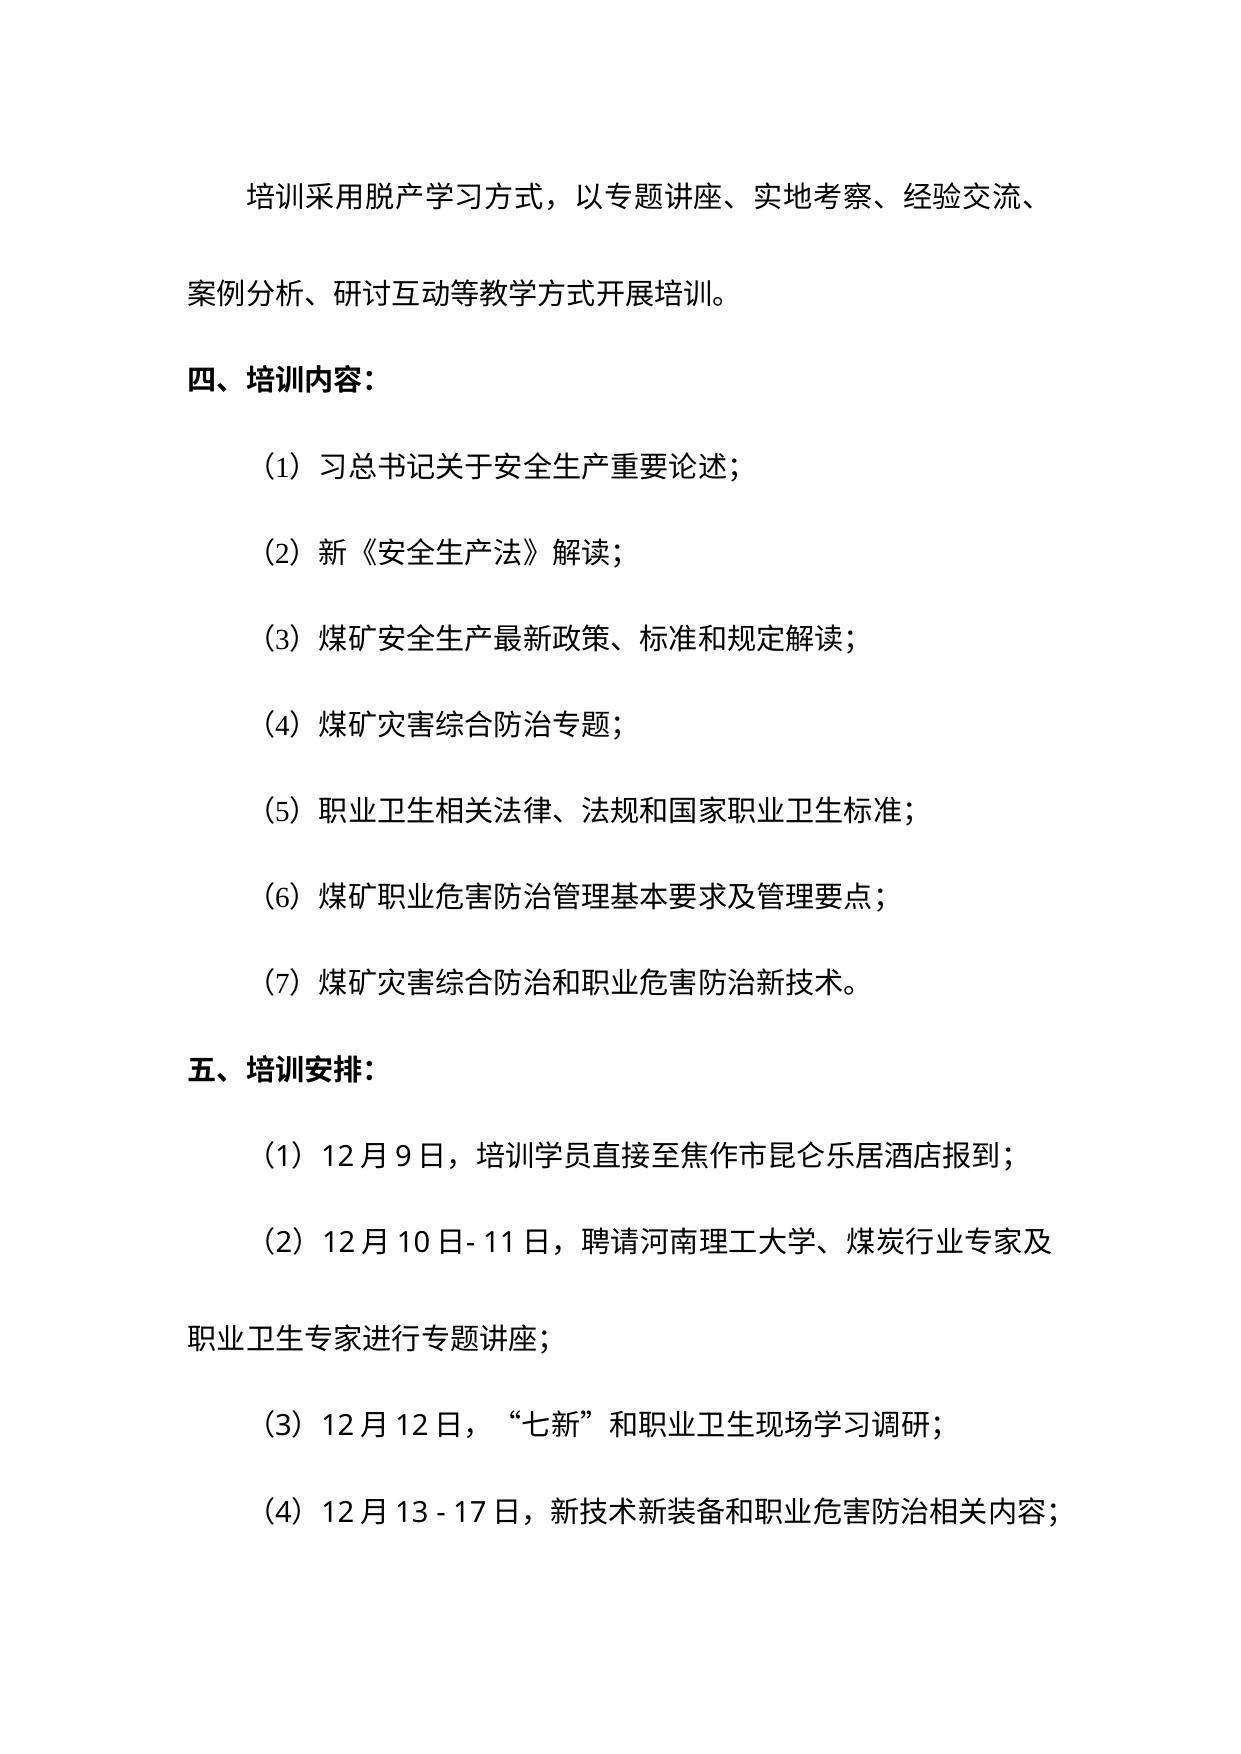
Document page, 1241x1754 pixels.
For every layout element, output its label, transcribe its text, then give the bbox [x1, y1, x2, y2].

text （2）12月10日- 11日，聘请河南理工大学、煤炭行业专家及职业卫生专家进行专题讲座； [187, 1207, 1053, 1369]
text 四、培训内容： [187, 346, 1053, 411]
text 培训采用脱产学习方式，以专题讲座、实地考察、经验交流、案例分析、研讨互动等教学方式开展培训。 [187, 162, 1053, 324]
text （5）职业卫生相关法律、法规和国家职业卫生标准； [187, 776, 1053, 841]
text （1）习总书记关于安全生产重要论述； [187, 432, 1053, 497]
text （7）煤矿灾害综合防治和职业危害防治新技术。 [187, 949, 1053, 1014]
text （4）煤矿灾害综合防治专题； [187, 690, 1053, 755]
text 五、培训安排： [187, 1035, 1053, 1100]
text （1）12月9日，培训学员直接至焦作市昆仑乐居酒店报到； [187, 1121, 1053, 1186]
text （3）12月12日，“七新”和职业卫生现场学习调研； [187, 1391, 1053, 1456]
text （3）煤矿安全生产最新政策、标准和规定解读； [187, 604, 1053, 669]
text （4）12月13 - 17日，新技术新装备和职业危害防治相关内容； [187, 1477, 1053, 1542]
text （2）新《安全生产法》解读； [187, 518, 1053, 583]
text （6）煤矿职业危害防治管理基本要求及管理要点； [187, 862, 1053, 927]
